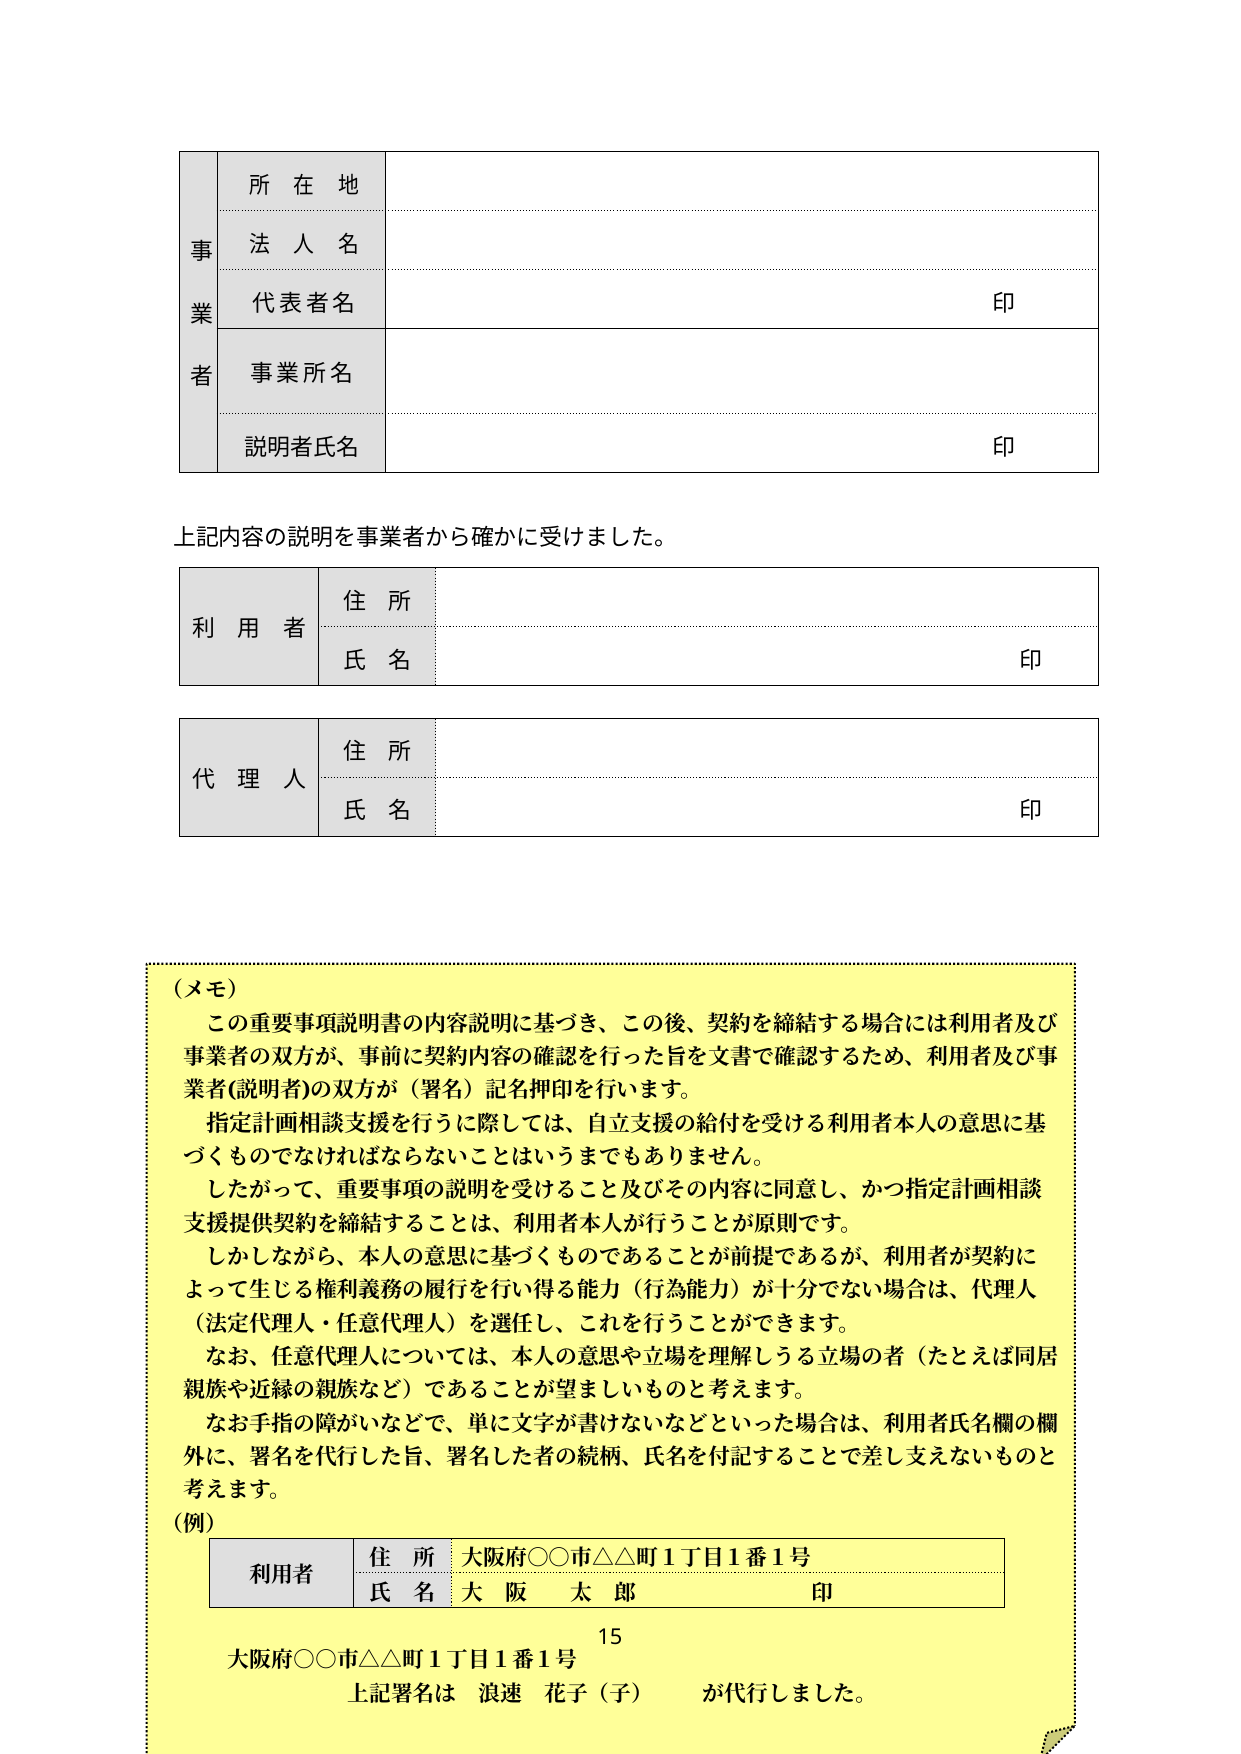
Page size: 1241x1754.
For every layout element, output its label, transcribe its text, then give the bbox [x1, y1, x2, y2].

table_header 住 所 [319, 568, 436, 626]
table_cell 代表者名 [218, 269, 385, 328]
table_header [386, 152, 1098, 210]
table_header 所 在 地 [218, 152, 385, 210]
table_cell [386, 210, 1098, 269]
table_header 利 用 者 [180, 568, 318, 685]
table_cell 印 [386, 269, 1098, 328]
table_cell 事業所名 [218, 329, 385, 413]
table_cell 氏 名 [319, 777, 436, 836]
table_cell [386, 329, 1098, 413]
table_header [436, 568, 1098, 626]
table_cell 印 [436, 626, 1098, 685]
table_cell 法 人 名 [218, 210, 385, 269]
text 上記内容の説明を事業者から確かに受けました。 [150, 504, 1069, 567]
table_cell 印 [386, 413, 1098, 472]
table_header 代 理 人 [180, 719, 318, 836]
table_header [436, 719, 1098, 777]
table_header 住 所 [319, 719, 436, 777]
table_cell 印 [436, 777, 1098, 836]
table_cell 説明者氏名 [218, 413, 385, 472]
table_header 事業者 [180, 152, 217, 472]
table_cell 氏 名 [319, 626, 436, 685]
